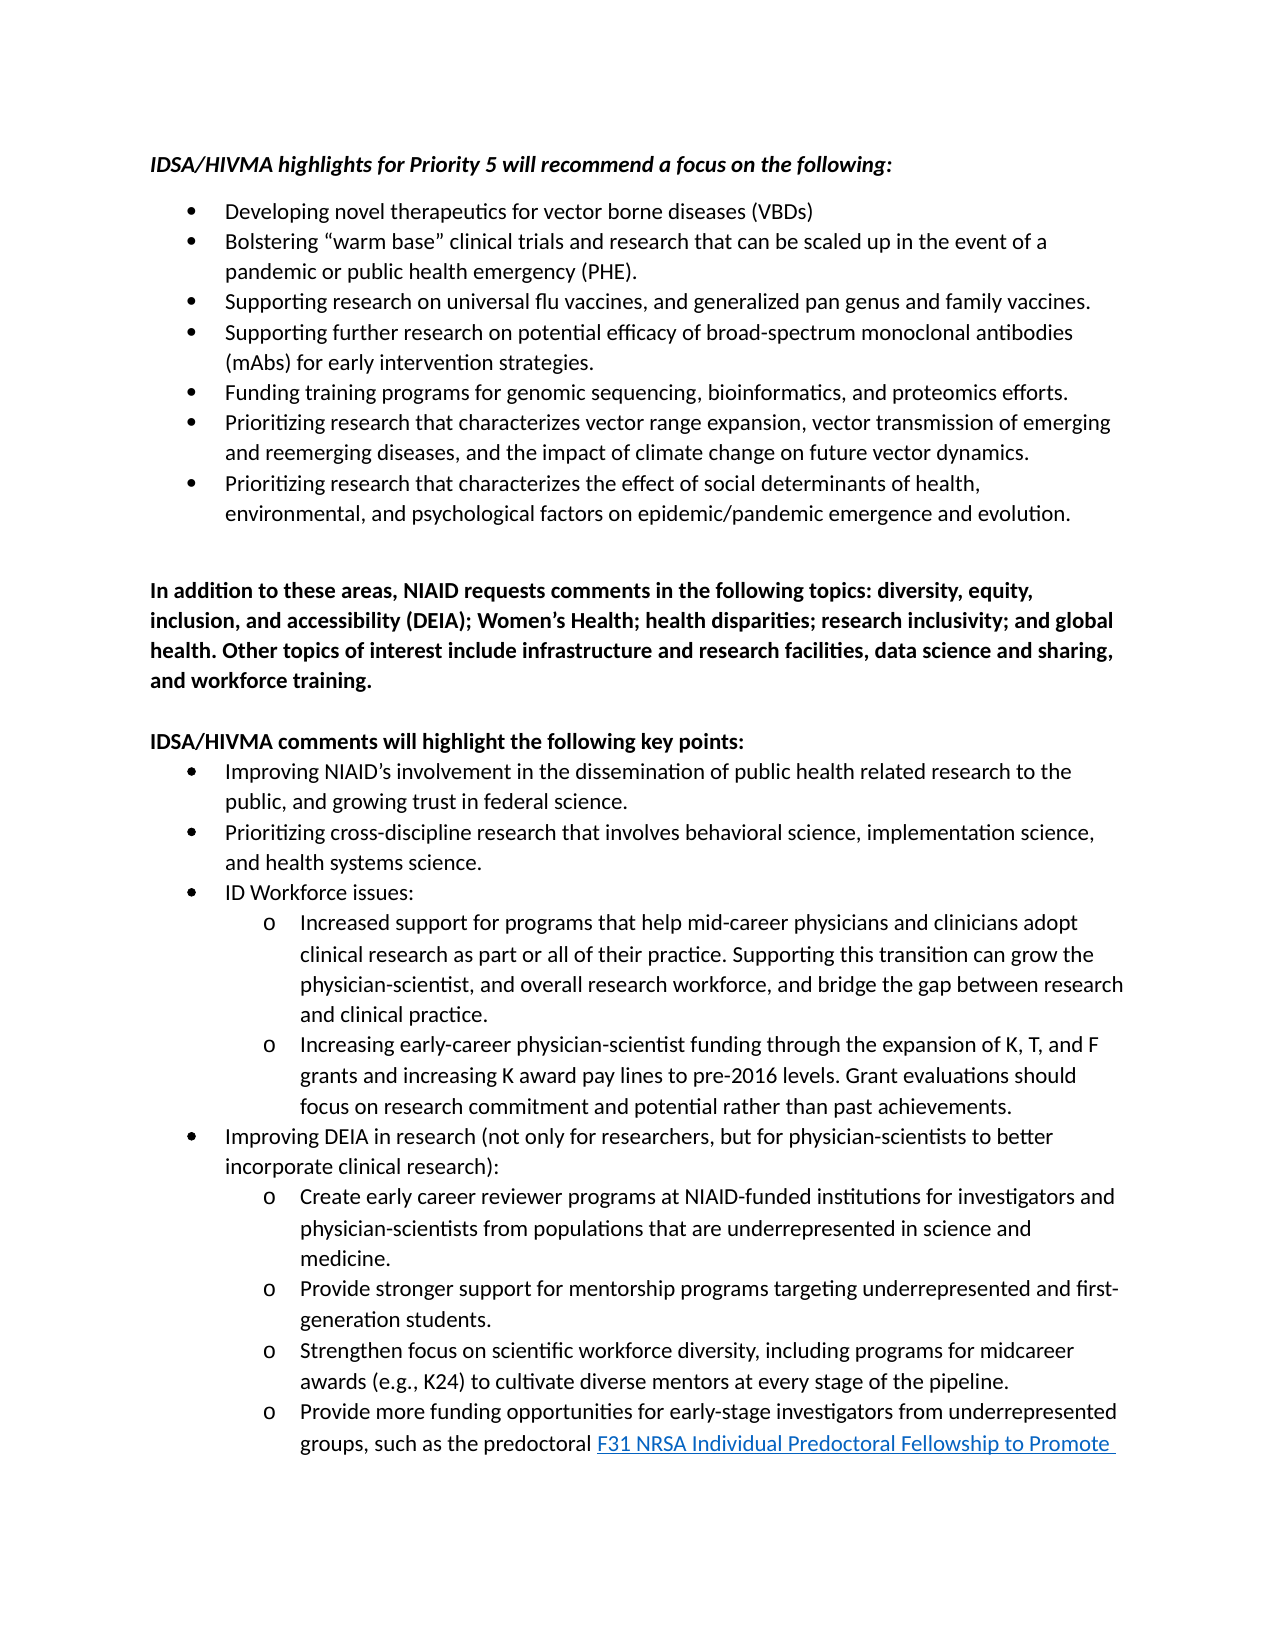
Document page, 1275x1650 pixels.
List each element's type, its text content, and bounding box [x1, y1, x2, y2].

list Strengthen focus on scientific workforce diversity, including programs for midcareer awards (e.g., K24) to cultivate diverse mentors at every stage of the pipeline. [262, 1336, 1125, 1395]
list Supporting further research on potential efficacy of broad-spectrum monoclonal antibodies (mAbs) for early intervention strategies. [187, 318, 1125, 376]
list Create early career reviewer programs at NIAID-funded institutions for investigators and physician-scientists from populations that are underrepresented in science and medicine. [262, 1182, 1125, 1272]
list Prioritizing research that characterizes vector range expansion, vector transmission of emerging and reemerging diseases, and the impact of climate change on future vector dynamics. [187, 408, 1125, 467]
list Funding training programs for genomic sequencing, bioinformatics, and proteomics efforts. [187, 378, 1125, 406]
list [262, 1397, 1125, 1457]
text IDSA/HIVMA comments will highlight the following key points: [150, 727, 1125, 755]
list Developing novel therapeutics for vector borne diseases (VBDs) [187, 197, 1125, 225]
list Prioritizing research that characterizes the effect of social determinants of health, environmental, and psychological factors on epidemic/pandemic emergence and evolution. [187, 469, 1125, 527]
list Provide stronger support for mentorship programs targeting underrepresented and first-generation students. [262, 1274, 1125, 1334]
text In addition to these areas, NIAID requests comments in the following topics: diversity, equity, inclusion, and accessibility (DEIA); Women’s Health; health disparities; research inclusivity; and global health. Other topics of interest include infrastructure and research facilities, data science and sharing, and workforce training. [150, 576, 1125, 695]
list Prioritizing cross-discipline research that involves behavioral science, implementation science, and health systems science. [187, 818, 1125, 876]
list Improving DEIA in research (not only for researchers, but for physician-scientists to better incorporate clinical research): [187, 1122, 1125, 1180]
text IDSA/HIVMA highlights for Priority 5 will recommend a focus on the following: [150, 150, 1125, 178]
list ID Workforce issues: [187, 878, 1125, 906]
list Improving NIAID’s involvement in the dissemination of public health related research to the public, and growing trust in federal science. [187, 757, 1125, 816]
list Bolstering “warm base” clinical trials and research that can be scaled up in the event of a pandemic or public health emergency (PHE). [187, 227, 1125, 285]
list Increased support for programs that help mid-career physicians and clinicians adopt clinical research as part or all of their practice. Supporting this transition can grow the physician-scientist, and overall research workforce, and bridge the gap between research and clinical practice. [262, 908, 1125, 1028]
list Supporting research on universal flu vaccines, and generalized pan genus and family vaccines. [187, 287, 1125, 316]
list Increasing early-career physician-scientist funding through the expansion of K, T, and F grants and increasing K award pay lines to pre-2016 levels. Grant evaluations should focus on research commitment and potential rather than past achievements. [262, 1030, 1125, 1120]
